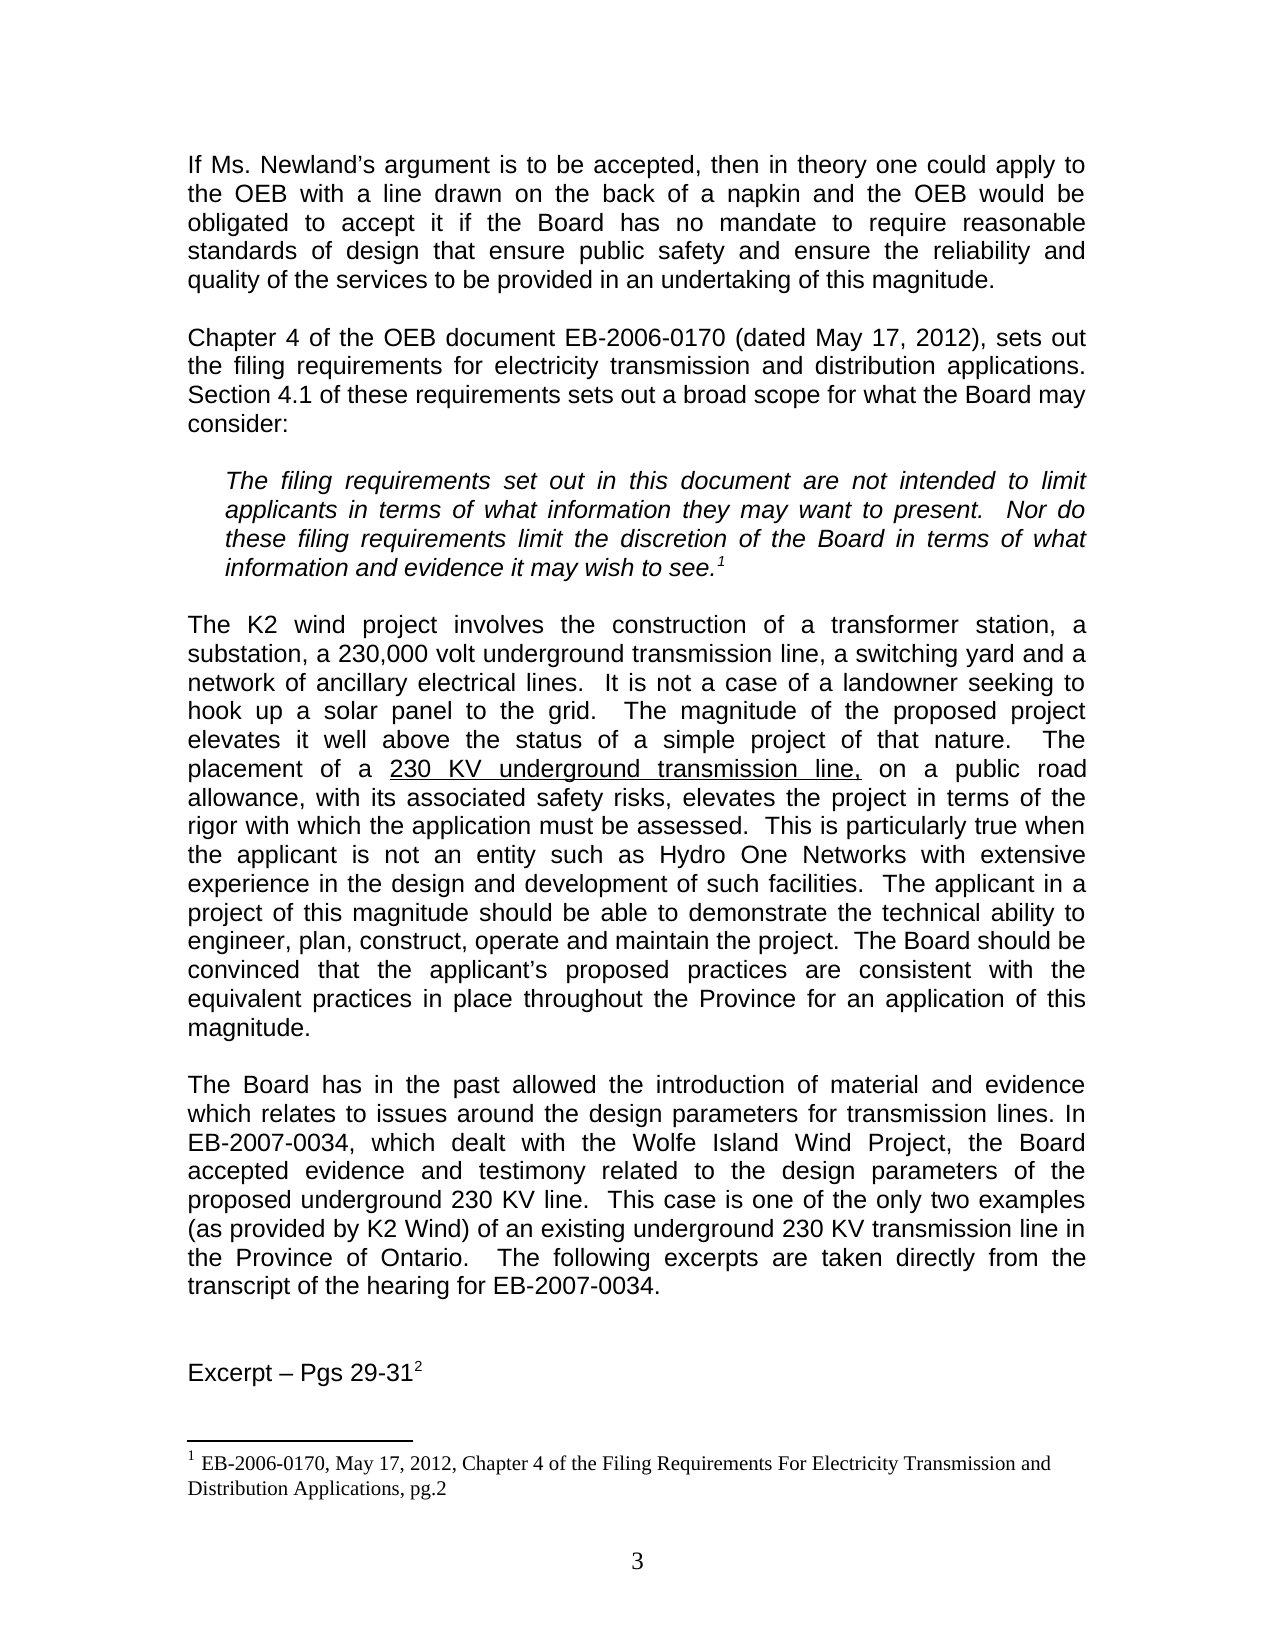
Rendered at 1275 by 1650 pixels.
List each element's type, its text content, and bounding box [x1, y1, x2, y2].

text The filing requirements set out in this document are not intended to limit applicants in terms of what information they may want to present. Nor do these filing requirements limit the discretion of the Board in terms of what information and evidence it may wish to see. [225, 466, 1087, 581]
text If Ms. Newland’s argument is to be accepted, then in theory one could apply to the OEB with a line drawn on the back of a napkin and the OEB would be obligated to accept it if the Board has no mandate to require reasonable standards of design that ensure public safety and ensure the reliability and quality of the services to be provided in an undertaking of this magnitude. [187, 150, 1087, 294]
text The Board has in the past allowed the introduction of material and evidence which relates to issues around the design parameters for transmission lines. In EB-2007-0034, which dealt with the Wolfe Island Wind Project, the Board accepted evidence and testimony related to the design parameters of the proposed underground 230 KV line. This case is one of the only two examples (as provided by K2 Wind) of an existing underground 230 KV transmission line in the . The following excerpts are taken directly from the transcript of the hearing for EB-2007-0034. [187, 1070, 1087, 1300]
text Chapter 4 of the OEB document EB-2006-0170 (dated May 17, 2012), sets out the filing requirements for electricity transmission and distribution applications. Section 4.1 of these requirements sets out a broad scope for what the Board may consider: [187, 322, 1087, 437]
text The wind project involves the construction of a transformer station, a substation, a 230,000 volt underground transmission line, a switching yard and a network of ancillary electrical lines. It is not a case of a landowner seeking to hook up a solar panel to the grid. The magnitude of the proposed project elevates it well above the status of a simple project of that nature. The placement of a 230 KV underground transmission line, on a public road allowance, with its associated safety risks, elevates the project in terms of the rigor with which the application must be assessed. This is particularly true when the applicant is not an entity such as Hydro One Networks with extensive experience in the design and development of such facilities. The applicant in a project of this magnitude should be able to demonstrate the technical ability to engineer, plan, construct, operate and maintain the project. The Board should be convinced that the applicant’s proposed practices are consistent with the equivalent practices in place throughout the Province for an application of this magnitude. [187, 610, 1087, 1041]
text Excerpt – Pgs 29-31 [187, 1357, 1087, 1386]
